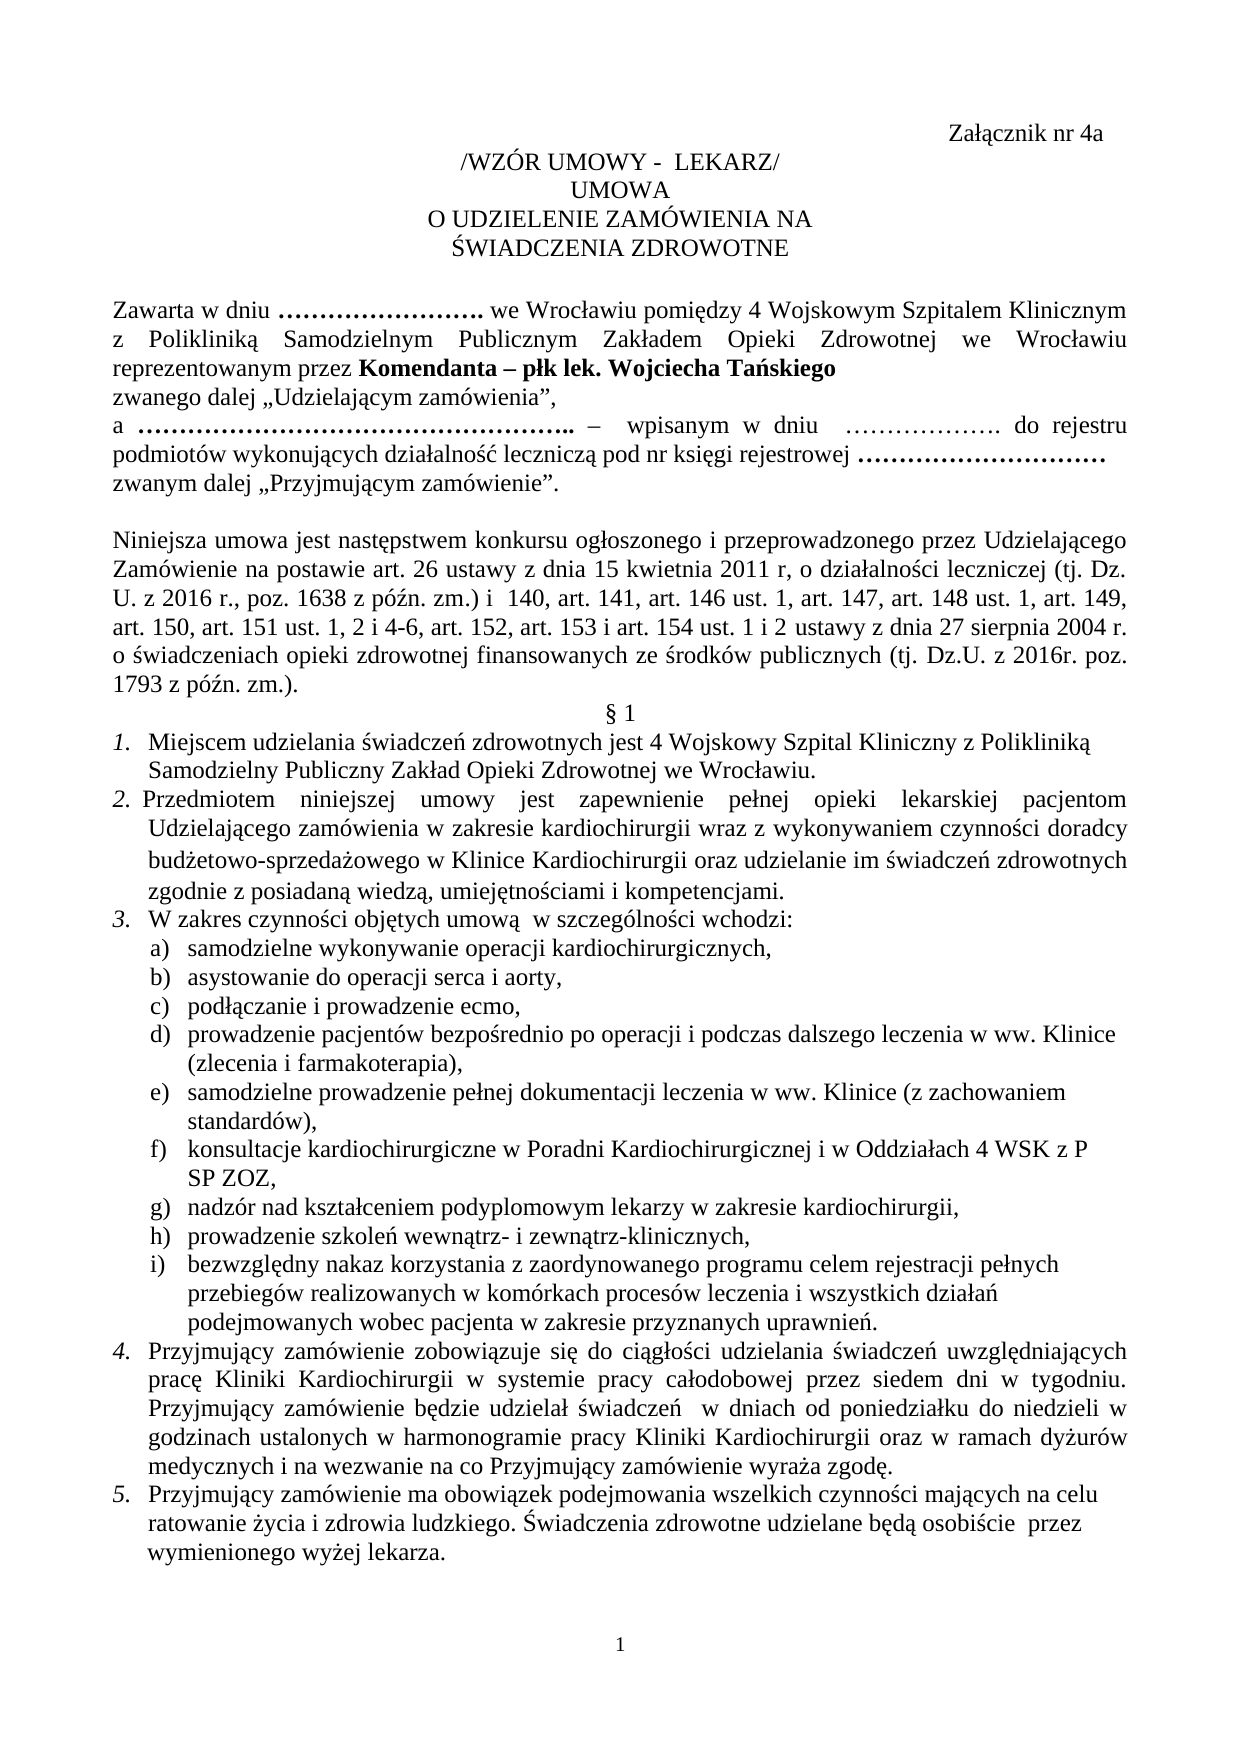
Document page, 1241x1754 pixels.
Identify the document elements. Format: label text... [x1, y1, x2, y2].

text § 1 [112, 698, 1128, 727]
list podłączanie i prowadzenie ecmo, [150, 991, 1128, 1019]
list prowadzenie pacjentów bezpośrednio po operacji i podczas dalszego leczenia w ww. Klinice (zlecenia i farmakoterapia), [150, 1019, 1128, 1077]
text O UDZIELENIE ZAMÓWIENIA NA [112, 204, 1128, 233]
text zwanym dalej „Przyjmującym zamówienie”. [112, 468, 1128, 497]
text UMOWA [112, 176, 1128, 204]
list W zakres czynności objętych umową w szczególności wchodzi: [112, 904, 1128, 933]
text ŚWIADCZENIA ZDROWOTNE [112, 233, 1128, 262]
text /WZÓR UMOWY - LEKARZ/ [112, 147, 1128, 176]
text Zawarta w dniu ……………………. we Wrocławiu pomiędzy 4 Wojskowym Szpitalem Klinicznym z Polikliniką Samodzielnym Publicznym Zakładem Opieki Zdrowotnej we Wrocławiu reprezentowanym przez Komendanta – płk lek. Wojciecha Tańskiego [112, 295, 1128, 382]
list bezwzględny nakaz korzystania z zaordynowanego programu celem rejestracji pełnych przebiegów realizowanych w komórkach procesów leczenia i wszystkich działań podejmowanych wobec pacjenta w zakresie przyznanych uprawnień. [150, 1249, 1128, 1336]
list Przedmiotem niniejszej umowy jest zapewnienie pełnej opieki lekarskiej pacjentom Udzielającego zamówienia w zakresie kardiochirurgii wraz z wykonywaniem czynności doradcy budżetowo-sprzedażowego w Klinice Kardiochirurgii oraz udzielanie im świadczeń zdrowotnych zgodnie z posiadaną wiedzą, umiejętnościami i kompetencjami. [112, 784, 1128, 904]
list konsultacje kardiochirurgiczne w Poradni Kardiochirurgicznej i w Oddziałach 4 WSK z P SP ZOZ, [150, 1134, 1128, 1192]
text a …………………………………………….. – wpisanym w dniu ………………. do rejestru podmiotów wykonujących działalność leczniczą pod nr księgi rejestrowej ………………………… [112, 410, 1128, 468]
text Niniejsza umowa jest następstwem konkursu ogłoszonego i przeprowadzonego przez Udzielającego Zamówienie na postawie art. 26 ustawy z dnia 15 kwietnia 2011 r, o działalności leczniczej (tj. Dz. U. z 2016 r., poz. 1638 z późn. zm.) i 140, art. 141, art. 146 ust. 1, art. 147, art. 148 ust. 1, art. 149, art. 150, art. 151 ust. 1, 2 i 4-6, art. 152, art. 153 i art. 154 ust. 1 i 2 ustawy z dnia 27 sierpnia 2004 r. o świadczeniach opieki zdrowotnej finansowanych ze środków publicznych (tj. Dz.U. z 2016r. poz. 1793 z późn. zm.). [112, 525, 1128, 698]
list Miejscem udzielania świadczeń zdrowotnych jest 4 Wojskowy Szpital Kliniczny z Polikliniką Samodzielny Publiczny Zakład Opieki Zdrowotnej we Wrocławiu. [112, 727, 1128, 784]
list samodzielne prowadzenie pełnej dokumentacji leczenia w ww. Klinice (z zachowaniem standardów), [150, 1077, 1128, 1134]
list samodzielne wykonywanie operacji kardiochirurgicznych, [150, 933, 1128, 962]
list Przyjmujący zamówienie zobowiązuje się do ciągłości udzielania świadczeń uwzględniających pracę Kliniki Kardiochirurgii w systemie pracy całodobowej przez siedem dni w tygodniu. Przyjmujący zamówienie będzie udzielał świadczeń w dniach od poniedziałku do niedzieli w godzinach ustalonych w harmonogramie pracy Kliniki Kardiochirurgii oraz w ramach dyżurów medycznych i na wezwanie na co Przyjmujący zamówienie wyraża zgodę. [112, 1336, 1128, 1479]
list prowadzenie szkoleń wewnątrz- i zewnątrz-klinicznych, [150, 1221, 1128, 1249]
text Załącznik nr 4a [850, 118, 1128, 147]
list nadzór nad kształceniem podyplomowym lekarzy w zakresie kardiochirurgii, [150, 1192, 1128, 1221]
text wymienionego wyżej lekarza. [59, 1537, 1128, 1566]
list asystowanie do operacji serca i aorty, [150, 962, 1128, 991]
text zwanego dalej „Udzielającym zamówienia”, [112, 382, 1128, 410]
list Przyjmujący zamówienie ma obowiązek podejmowania wszelkich czynności mających na celu ratowanie życia i zdrowia ludzkiego. Świadczenia zdrowotne udzielane będą osobiście przez [112, 1479, 1128, 1537]
